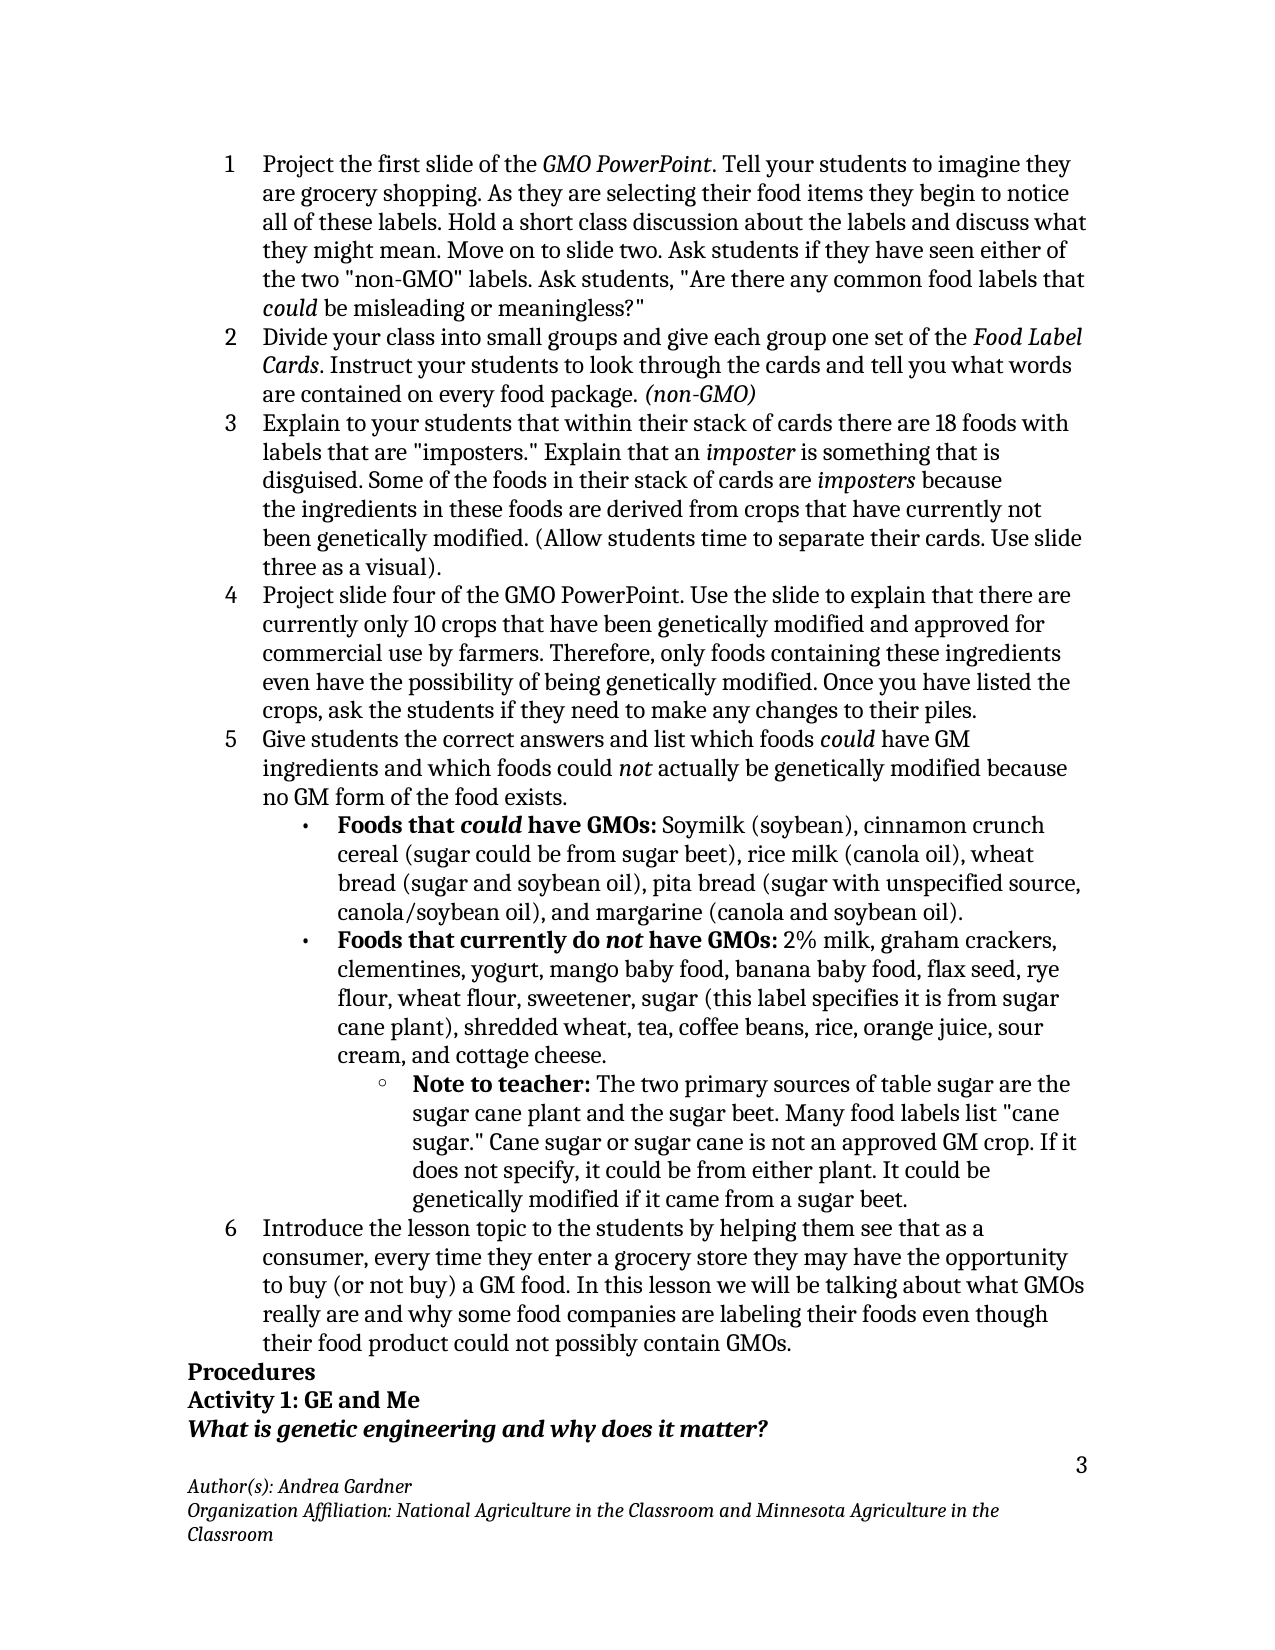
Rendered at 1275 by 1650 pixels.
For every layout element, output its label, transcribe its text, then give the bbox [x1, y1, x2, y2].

list Introduce the lesson topic to the students by helping them see that as a consumer, every time they enter a grocery store they may have the opportunity to buy (or not buy) a GM food. In this lesson we will be talking about what GMOs really are and why some food companies are labeling their foods even though their food product could not possibly contain GMOs. [225, 1214, 1087, 1357]
text Activity 1: GE and Me [187, 1386, 1087, 1415]
list Note to teacher: The two primary sources of table sugar are the sugar cane plant and the sugar beet. Many food labels list "cane sugar." Cane sugar or sugar cane is not an approved GM crop. If it does not specify, it could be from either plant. It could be genetically modified if it came from a sugar beet. [375, 1070, 1087, 1214]
list Project the first slide of the GMO PowerPoint. Tell your students to imagine they are grocery shopping. As they are selecting their food items they begin to notice all of these labels. Hold a short class discussion about the labels and discuss what they might mean. Move on to slide two. Ask students if they have seen either of the two "non-GMO" labels. Ask students, "Are there any common food labels that could be misleading or meaningless?" [225, 150, 1087, 322]
list Explain to your students that within their stack of cards there are 18 foods with labels that are "imposters." Explain that an imposter is something that is disguised. Some of the foods in their stack of cards are imposters because the ingredients in these foods are derived from crops that have currently not been genetically modified. (Allow students time to separate their cards. Use slide three as a visual). [225, 409, 1087, 581]
list Project slide four of the GMO PowerPoint. Use the slide to explain that there are currently only 10 crops that have been genetically modified and approved for commercial use by farmers. Therefore, only foods containing these ingredients even have the possibility of being genetically modified. Once you have listed the crops, ask the students if they need to make any changes to their piles. [225, 581, 1087, 725]
list Foods that currently do not have GMOs: 2% milk, graham crackers, clementines, yogurt, mango baby food, banana baby food, flax seed, rye flour, wheat flour, sweetener, sugar (this label specifies it is from sugar cane plant), shredded wheat, tea, coffee beans, rice, orange juice, sour cream, and cottage cheese. [300, 926, 1087, 1070]
list Give students the correct answers and list which foods could have GM ingredients and which foods could not actually be genetically modified because no GM form of the food exists. [225, 725, 1087, 811]
list Foods that could have GMOs: Soymilk (soybean), cinnamon crunch cereal (sugar could be from sugar beet), rice milk (canola oil), wheat bread (sugar and soybean oil), pita bread (sugar with unspecified source, canola/soybean oil), and margarine (canola and soybean oil). [300, 811, 1087, 926]
text Procedures [187, 1357, 1087, 1386]
list Divide your class into small groups and give each group one set of the Food Label Cards. Instruct your students to look through the cards and tell you what words are contained on every food package. (non-GMO) [225, 322, 1087, 409]
text What is genetic engineering and why does it matter? [187, 1415, 1087, 1444]
